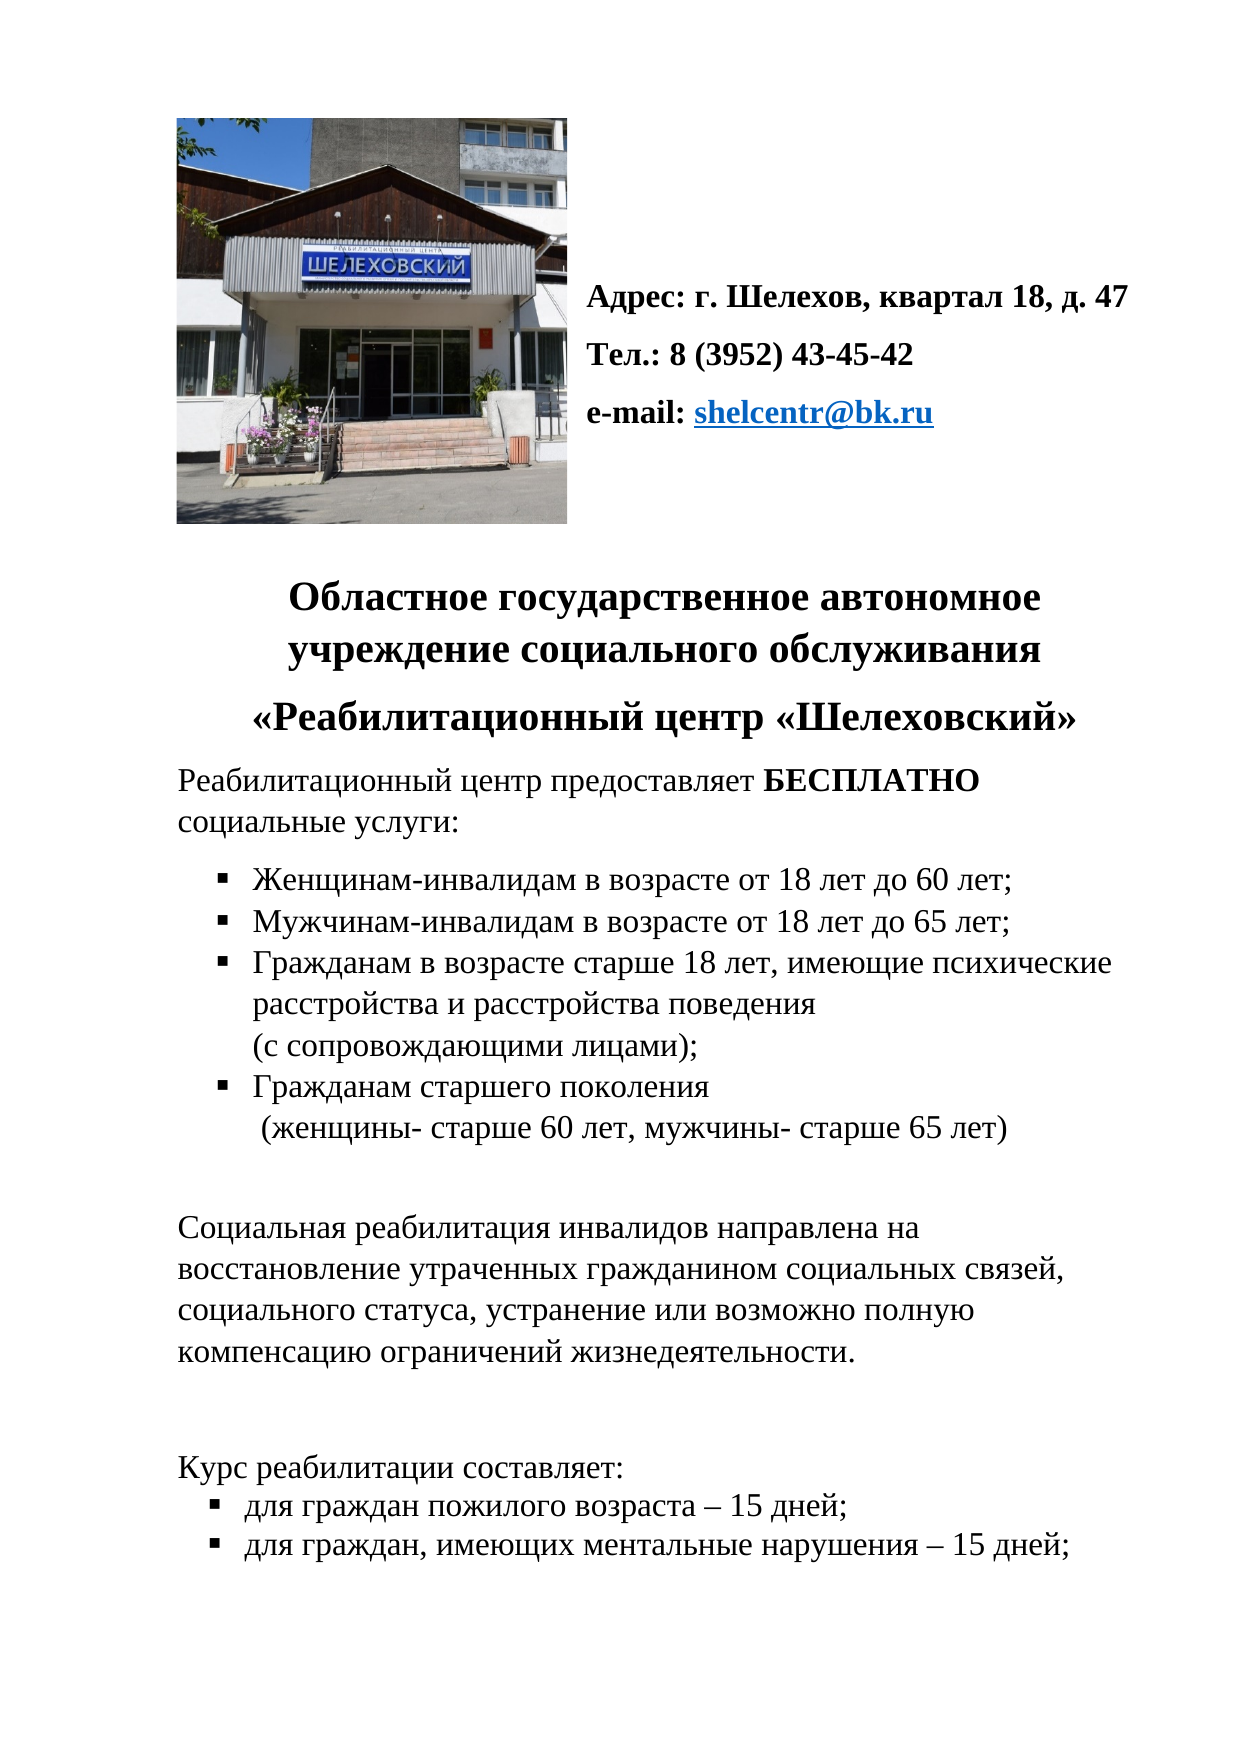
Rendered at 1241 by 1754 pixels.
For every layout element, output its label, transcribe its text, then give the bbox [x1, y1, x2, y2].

text e-mail: shelcentr@bk.ru [568, 393, 1152, 431]
list Мужчинам-инвалидам в возрасте от 18 лет до 65 лет; [215, 901, 1152, 939]
list для граждан, имеющих ментальные нарушения – 15 дней; [207, 1524, 1152, 1562]
list Гражданам в возрасте старше 18 лет, имеющие психические расстройства и расстройства поведения (с сопровождающими лицами); [215, 942, 1152, 1063]
list Женщинам-инвалидам в возрасте от 18 лет до 60 лет; [215, 859, 1152, 898]
text Адрес: г. Шелехов, квартал 18, д. 47 [568, 277, 1152, 315]
text «Реабилитационный центр «Шелеховский» [177, 692, 1152, 740]
text Реабилитационный центр предоставляет БЕСПЛАТНО социальные услуги: [177, 760, 1152, 840]
list Гражданам старшего поколения [215, 1066, 1152, 1104]
text Тел.: 8 (3952) 43-45-42 [568, 334, 1152, 373]
picture [176, 118, 568, 524]
list (женщины- старше 60 лет, мужчины- старше 65 лет) [252, 1108, 1152, 1146]
text Социальная реабилитация инвалидов направлена на восстановление утраченных гражданином социальных связей, социального статуса, устранение или возможно полную компенсацию ограничений жизнедеятельности. [177, 1207, 1152, 1369]
text Областное государственное автономное учреждение социального обслуживания [177, 572, 1152, 671]
list для граждан пожилого возраста – 15 дней; [207, 1485, 1152, 1524]
text Курс реабилитации составляет: [177, 1447, 1152, 1485]
